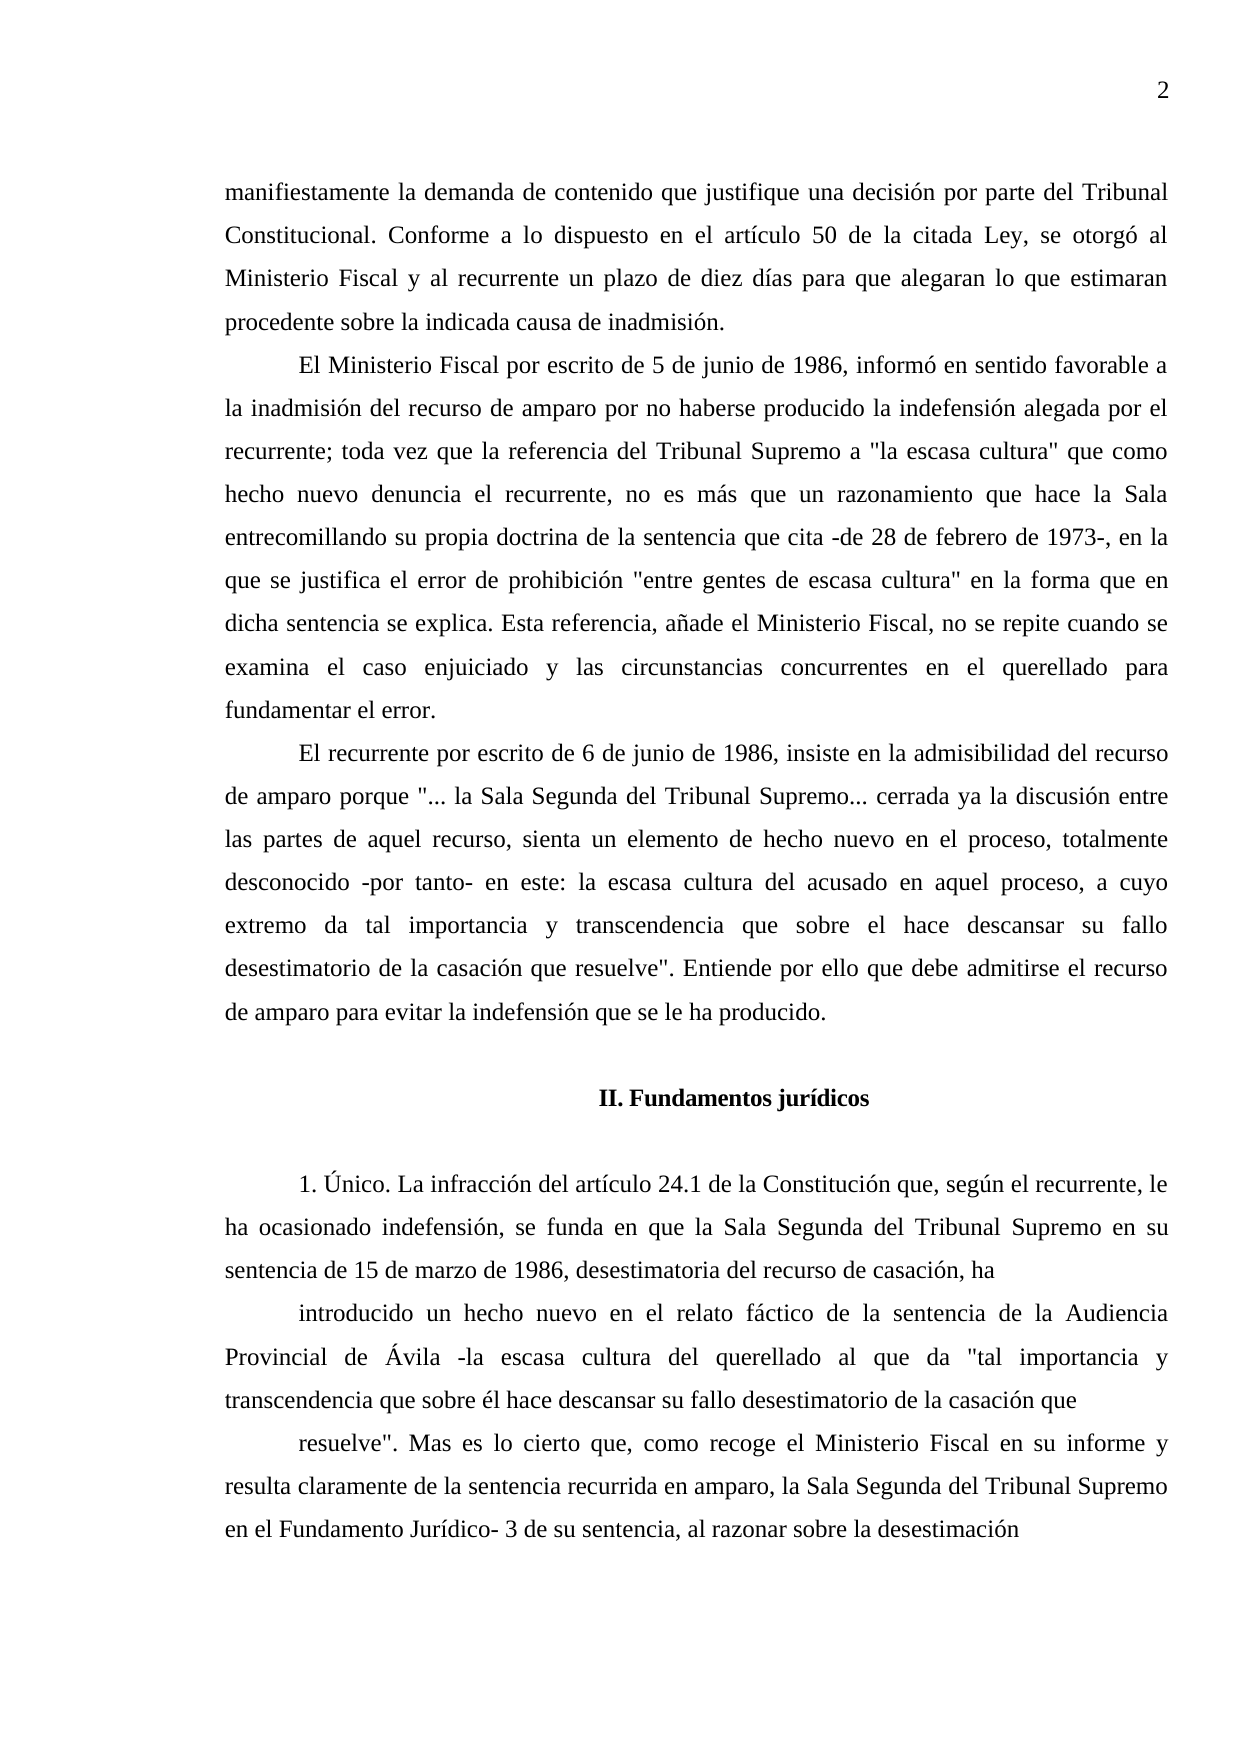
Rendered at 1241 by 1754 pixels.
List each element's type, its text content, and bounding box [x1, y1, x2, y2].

text El Ministerio Fiscal por escrito de 5 de junio de 1986, informó en sentido favorable a la inadmisión del recurso de amparo por no haberse producido la indefensión alegada por el recurrente; toda vez que la referencia del Tribunal Supremo a "la escasa cultura" que como hecho nuevo denuncia el recurrente, no es más que un razonamiento que hace la Sala entrecomillando su propia doctrina de la sentencia que cita -de 28 de febrero de 1973-, en la que se justifica el error de prohibición "entre gentes de escasa cultura" en la forma que en dicha sentencia se explica. Esta referencia, añade el Ministerio Fiscal, no se repite cuando se examina el caso enjuiciado y las circunstancias concurrentes en el querellado para fundamentar el error. [224, 350, 1169, 723]
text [224, 177, 1169, 335]
text introducido un hecho nuevo en el relato fáctico de la sentencia de la Audiencia Provincial de Ávila -la escasa cultura del querellado al que da "tal importancia y transcendencia que sobre él hace descansar su fallo desestimatorio de la casación que [224, 1298, 1169, 1413]
text resuelve". Mas es lo cierto que, como recoge el Ministerio Fiscal en su informe y resulta claramente de la sentencia recurrida en amparo, la Sala Segunda del Tribunal Supremo en el Fundamento Jurídico- 3 de su sentencia, al razonar sobre la desestimación [224, 1428, 1169, 1543]
text El recurrente por escrito de 6 de junio de 1986, insiste en la admisibilidad del recurso de amparo porque "... la Sala Segunda del Tribunal Supremo... cerrada ya la discusión entre las partes de aquel recurso, sienta un elemento de hecho nuevo en el proceso, totalmente desconocido -por tanto- en este: la escasa cultura del acusado en aquel proceso, a cuyo extremo da tal importancia y transcendencia que sobre el hace descansar su fallo desestimatorio de la casación que resuelve". Entiende por ello que debe admitirse el recurso de amparo para evitar la indefensión que se le ha producido. [224, 738, 1169, 1025]
text 1. Único. La infracción del artículo 24.1 de la Constitución que, según el recurrente, le ha ocasionado indefensión, se funda en que la Sala Segunda del Tribunal Supremo en su sentencia de 15 de marzo de 1986, desestimatoria del recurso de casación, ha [224, 1169, 1169, 1284]
subtitle II. Fundamentos jurídicos [224, 1083, 1169, 1112]
